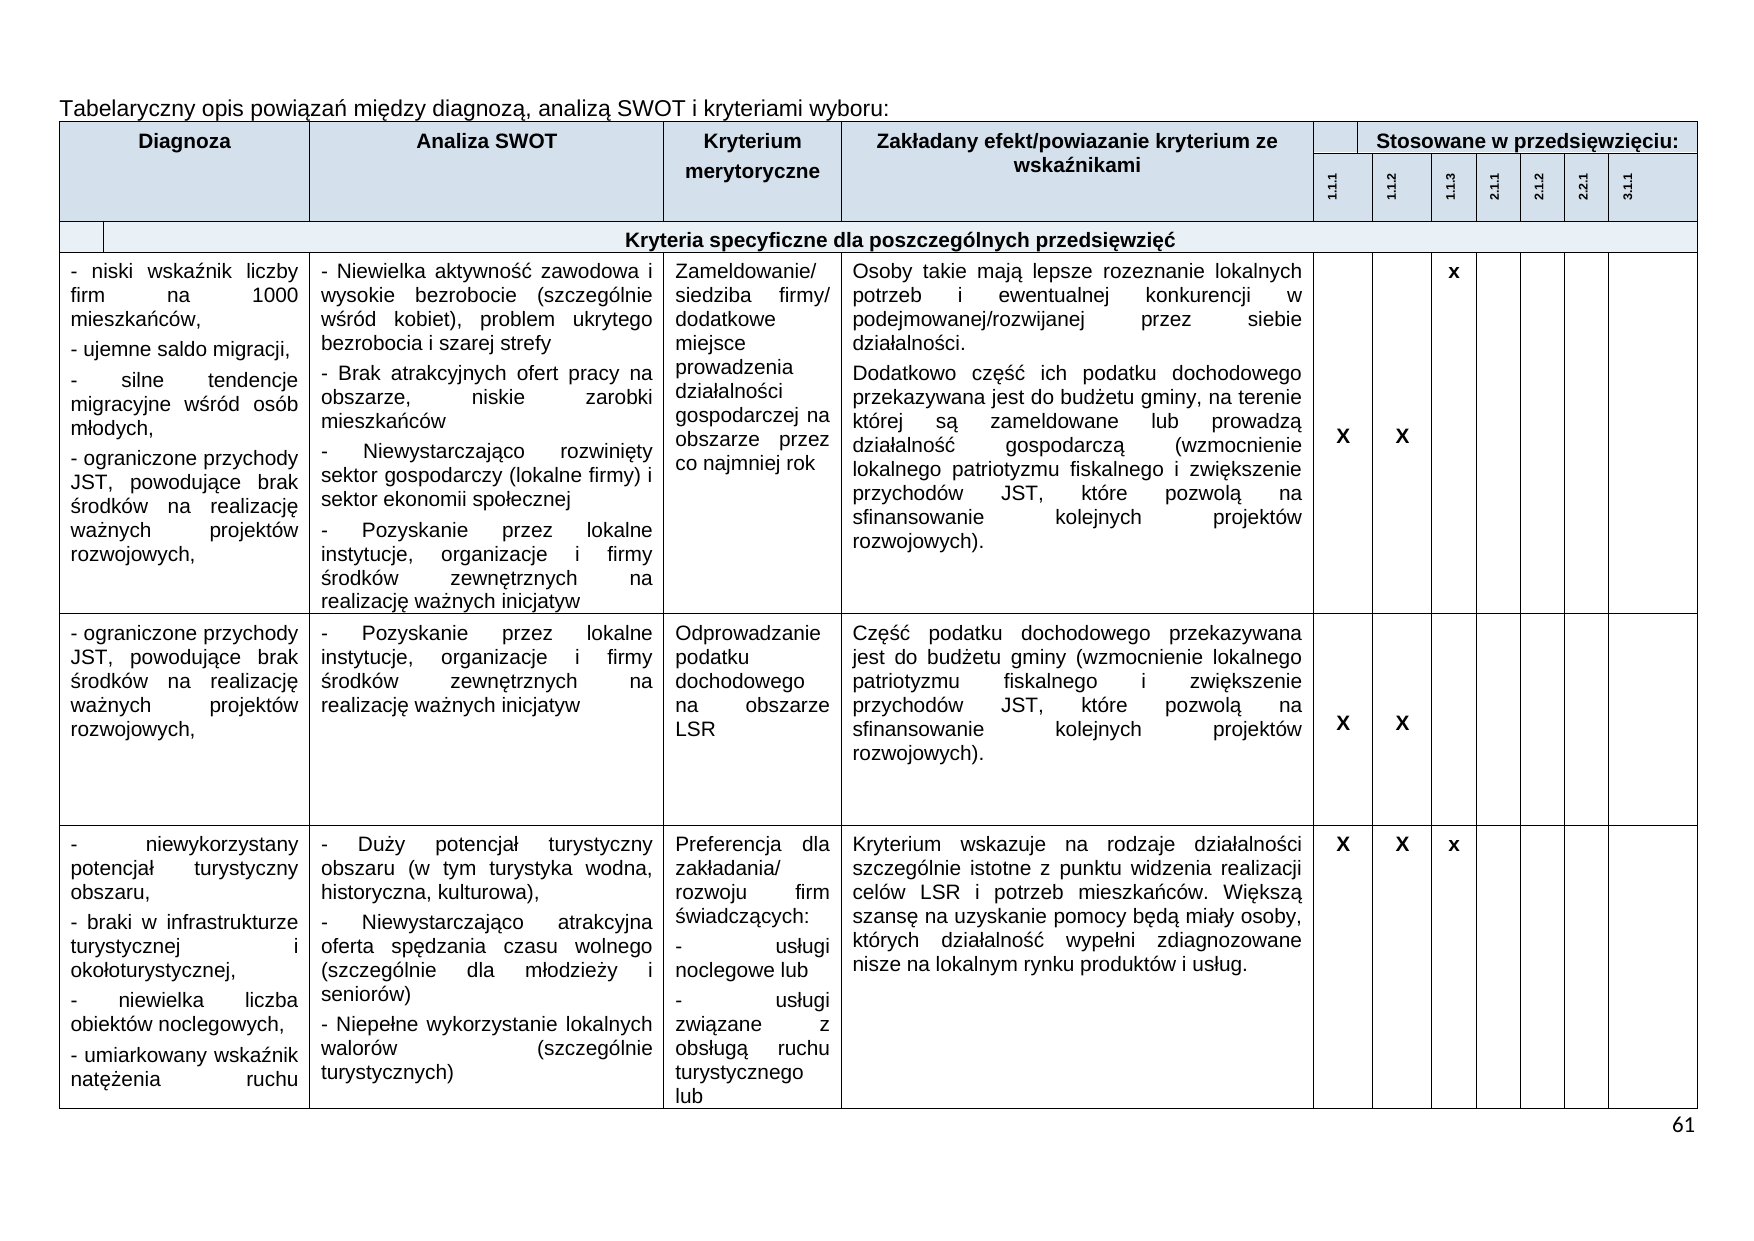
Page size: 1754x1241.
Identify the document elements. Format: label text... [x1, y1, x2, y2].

table_cell [1609, 826, 1697, 1108]
table_cell 2.1.1 [1477, 154, 1520, 221]
table_cell Osoby takie mają lepsze rozeznanie lokalnych potrzeb i ewentualnej konkurencji w podejmowanej/rozwijanej przez siebie działalności. Dodatkowo część ich podatku dochodowego przekazywana jest do budżetu gminy, na terenie której są zameldowane lub prowadzą działalność gospodarczą (wzmocnienie lokalnego patriotyzmu fiskalnego i zwiększenie przychodów JST, które pozwolą na sfinansowanie kolejnych projektów rozwojowych). [842, 253, 1313, 613]
table_header Kryterium merytoryczne [664, 122, 841, 221]
table_header Zakładany efekt/powiazanie kryterium ze wskaźnikami [842, 122, 1313, 221]
table_cell X [1314, 614, 1372, 825]
table_header Diagnoza [60, 122, 309, 221]
table_cell - Niewielka aktywność zawodowa i wysokie bezrobocie (szczególnie wśród kobiet), problem ukrytego bezrobocia i szarej strefy - Brak atrakcyjnych ofert pracy na obszarze, niskie zarobki mieszkańców - Niewystarczająco rozwinięty sektor gospodarczy (lokalne firmy) i sektor ekonomii społecznej - Pozyskanie przez lokalne instytucje, organizacje i firmy środków zewnętrznych na realizację ważnych inicjatyw [310, 253, 663, 613]
table_cell x [1432, 826, 1476, 1108]
table_cell [1609, 253, 1697, 613]
table_cell Kryteria specyficzne dla poszczególnych przedsięwzięć [104, 222, 1697, 252]
table_header Stosowane w przedsięwzięciu: [1358, 122, 1697, 152]
table_cell - Pozyskanie przez lokalne instytucje, organizacje i firmy środków zewnętrznych na realizację ważnych inicjatyw [310, 614, 663, 825]
table_cell 1.1.2 [1373, 154, 1431, 221]
table_cell X [1373, 614, 1431, 825]
table_cell [1609, 614, 1697, 825]
table_cell Część podatku dochodowego przekazywana jest do budżetu gminy (wzmocnienie lokalnego patriotyzmu fiskalnego i zwiększenie przychodów JST, które pozwolą na sfinansowanie kolejnych projektów rozwojowych). [842, 614, 1313, 825]
table_cell x [1432, 253, 1476, 613]
table_cell [1565, 826, 1608, 1108]
text Tabelaryczny opis powiązań między diagnozą, analizą SWOT i kryteriami wyboru: [59, 95, 1695, 121]
table_cell [1477, 614, 1520, 825]
table_cell [1521, 826, 1564, 1108]
table_cell - ograniczone przychody JST, powodujące brak środków na realizację ważnych projektów rozwojowych, [60, 614, 309, 825]
table_cell [1521, 253, 1564, 613]
table_cell 1.1.3 [1432, 154, 1476, 221]
table_header [1314, 122, 1357, 152]
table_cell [310, 826, 663, 1108]
table_cell Zameldowanie/ siedziba firmy/ dodatkowe miejsce prowadzenia działalności gospodarczej na obszarze przez co najmniej rok [664, 253, 841, 613]
table_cell X [1373, 826, 1431, 1108]
table_cell X [1314, 826, 1372, 1108]
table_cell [842, 826, 1313, 1108]
table_header Analiza SWOT [310, 122, 663, 221]
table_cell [60, 826, 309, 1108]
table_cell 1.1.1 [1314, 154, 1372, 221]
table_cell [1565, 614, 1608, 825]
table_cell 2.2.1 [1565, 154, 1608, 221]
table_cell 3.1.1 [1609, 154, 1697, 221]
table_cell X [1314, 253, 1372, 613]
table_cell 2.1.2 [1521, 154, 1564, 221]
table_cell X [1373, 253, 1431, 613]
table_cell [1521, 614, 1564, 825]
table_cell Odprowadzanie podatku dochodowego na obszarze LSR [664, 614, 841, 825]
table_cell [1477, 826, 1520, 1108]
table_cell [1477, 253, 1520, 613]
table_cell - niski wskaźnik liczby firm na 1000 mieszkańców, - ujemne saldo migracji, - silne tendencje migracyjne wśród osób młodych, - ograniczone przychody JST, powodujące brak środków na realizację ważnych projektów rozwojowych, [60, 253, 309, 613]
table_cell [60, 222, 103, 252]
table_cell [1432, 614, 1476, 825]
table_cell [664, 826, 841, 1108]
table_cell [1565, 253, 1608, 613]
